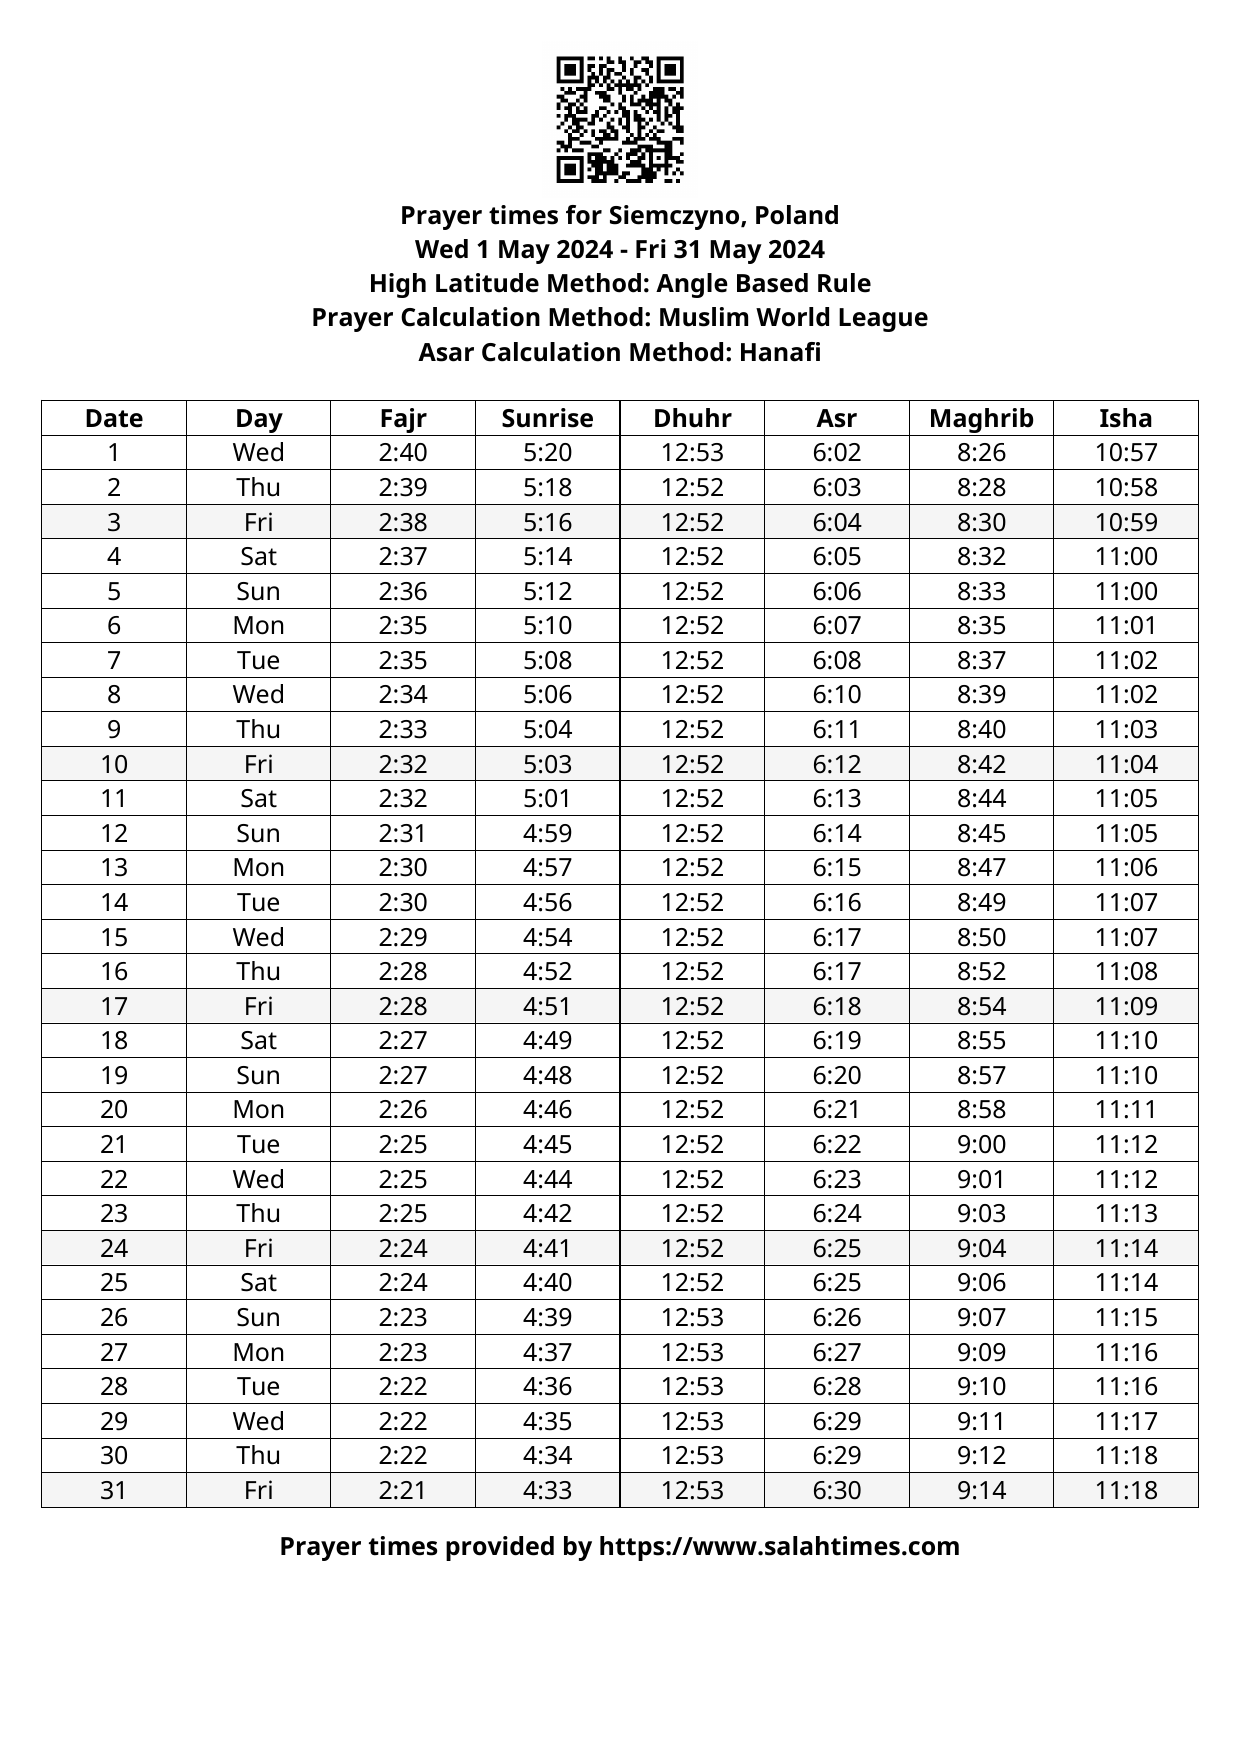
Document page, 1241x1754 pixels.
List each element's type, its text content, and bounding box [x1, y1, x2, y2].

table_cell 8:49 [910, 885, 1053, 919]
table_cell 12:52 [621, 574, 764, 607]
table_header Maghrib [910, 401, 1053, 434]
table_cell 2:27 [331, 1024, 475, 1057]
text Asar Calculation Method: Hanafi [42, 334, 1198, 368]
table_cell 14 [42, 885, 186, 919]
table_cell Tue [187, 885, 330, 919]
table_cell 12:52 [621, 1127, 764, 1161]
table_cell 9 [42, 712, 186, 746]
table_cell 12:52 [621, 1093, 764, 1126]
table_cell 5:10 [476, 609, 619, 642]
table_cell Thu [187, 470, 330, 504]
table_cell 12:52 [621, 470, 764, 504]
table_cell 12:52 [621, 1231, 764, 1264]
table_cell 6:05 [765, 539, 909, 573]
table_cell 6:16 [765, 885, 909, 919]
table_cell Mon [187, 851, 330, 884]
table_cell 4:46 [476, 1093, 619, 1126]
table_cell 6:10 [765, 678, 909, 711]
table_cell Wed [187, 1404, 330, 1437]
table_cell 8:45 [910, 816, 1053, 849]
table_cell Sun [187, 574, 330, 607]
table_cell 4:48 [476, 1058, 619, 1092]
table_cell Sun [187, 1300, 330, 1334]
table_cell 6:19 [765, 1024, 909, 1057]
table_cell Wed [187, 436, 330, 469]
table_cell 11:05 [1054, 781, 1198, 815]
table_cell Wed [187, 920, 330, 953]
table_cell 11:16 [1054, 1335, 1198, 1368]
table_cell 10:57 [1054, 436, 1198, 469]
table_cell 8:47 [910, 851, 1053, 884]
table_cell 6:08 [765, 643, 909, 677]
table_cell 11:11 [1054, 1093, 1198, 1126]
table_cell 11:14 [1054, 1266, 1198, 1299]
table_cell 2:24 [331, 1266, 475, 1299]
table_cell 11:12 [1054, 1127, 1198, 1161]
table_cell 8:42 [910, 747, 1053, 780]
table_header Sunrise [476, 401, 619, 434]
table_cell 12:53 [621, 1335, 764, 1368]
table_cell 2:28 [331, 954, 475, 988]
table_cell 5:04 [476, 712, 619, 746]
table_cell 4:42 [476, 1196, 619, 1230]
table_cell 2:40 [331, 436, 475, 469]
table_cell Sat [187, 781, 330, 815]
table_cell 9:11 [910, 1404, 1053, 1437]
table_cell 2:23 [331, 1300, 475, 1334]
table_cell 12 [42, 816, 186, 849]
table_cell Wed [187, 1162, 330, 1195]
table_cell 6:25 [765, 1266, 909, 1299]
table_cell Tue [187, 643, 330, 677]
table_cell 2:33 [331, 712, 475, 746]
table_cell 8:52 [910, 954, 1053, 988]
text High Latitude Method: Angle Based Rule [42, 266, 1198, 300]
table_cell 12:52 [621, 781, 764, 815]
text Prayer Calculation Method: Muslim World League [42, 300, 1198, 334]
table_cell 18 [42, 1024, 186, 1057]
table_cell 2:26 [331, 1093, 475, 1126]
table_cell 2:25 [331, 1196, 475, 1230]
table_cell 12:52 [621, 1162, 764, 1195]
table_cell 6 [42, 609, 186, 642]
text Wed 1 May 2024 - Fri 31 May 2024 [42, 232, 1198, 266]
table_cell 6:29 [765, 1404, 909, 1437]
table_cell 4:57 [476, 851, 619, 884]
table_cell 4:52 [476, 954, 619, 988]
table_cell 9:06 [910, 1266, 1053, 1299]
table_cell 2:22 [331, 1369, 475, 1403]
table_cell 6:06 [765, 574, 909, 607]
table_cell 6:14 [765, 816, 909, 849]
table_cell 5 [42, 574, 186, 607]
table_cell 9:04 [910, 1231, 1053, 1264]
table_cell 4:40 [476, 1266, 619, 1299]
table_cell 13 [42, 851, 186, 884]
table_cell 11:00 [1054, 574, 1198, 607]
table_cell 8:40 [910, 712, 1053, 746]
table_cell 5:01 [476, 781, 619, 815]
table_cell 8:57 [910, 1058, 1053, 1092]
table_cell 4:54 [476, 920, 619, 953]
table_cell 8:58 [910, 1093, 1053, 1126]
table_cell 6:11 [765, 712, 909, 746]
table_cell 8:28 [910, 470, 1053, 504]
table_cell 11:12 [1054, 1162, 1198, 1195]
table_cell 30 [42, 1439, 186, 1472]
table_cell 21 [42, 1127, 186, 1161]
table_cell 12:52 [621, 505, 764, 538]
table_cell 11 [42, 781, 186, 815]
table_header Fajr [331, 401, 475, 434]
table_cell 8:44 [910, 781, 1053, 815]
picture [542, 41, 699, 198]
table_cell 8:26 [910, 436, 1053, 469]
table_cell 11:08 [1054, 954, 1198, 988]
table_cell 3 [42, 505, 186, 538]
table_cell 25 [42, 1266, 186, 1299]
table_cell 6:17 [765, 920, 909, 953]
table_cell Fri [187, 1231, 330, 1264]
table_cell 6:26 [765, 1300, 909, 1334]
table_cell 8:32 [910, 539, 1053, 573]
table_cell 5:03 [476, 747, 619, 780]
table_cell 6:22 [765, 1127, 909, 1161]
table_cell 12:52 [621, 851, 764, 884]
table_cell 5:14 [476, 539, 619, 573]
table_cell 19 [42, 1058, 186, 1092]
table_cell 5:06 [476, 678, 619, 711]
table_cell 5:08 [476, 643, 619, 677]
table_cell 2:25 [331, 1162, 475, 1195]
table_cell 2:30 [331, 885, 475, 919]
table_cell 12:52 [621, 643, 764, 677]
table_cell 12:52 [621, 712, 764, 746]
table_cell 11:18 [1054, 1439, 1198, 1472]
table_cell 31 [42, 1473, 186, 1507]
table_cell Thu [187, 1196, 330, 1230]
table_cell 12:52 [621, 539, 764, 573]
table_cell 2:21 [331, 1473, 475, 1507]
table_cell 6:20 [765, 1058, 909, 1092]
table_cell 23 [42, 1196, 186, 1230]
table_cell 12:52 [621, 1196, 764, 1230]
table_cell 2:22 [331, 1404, 475, 1437]
table_cell 10:59 [1054, 505, 1198, 538]
table_cell 11:07 [1054, 885, 1198, 919]
table_cell Mon [187, 1335, 330, 1368]
table_cell 4:36 [476, 1369, 619, 1403]
table_cell 2:27 [331, 1058, 475, 1092]
table_cell Tue [187, 1127, 330, 1161]
table_cell Thu [187, 1439, 330, 1472]
table_cell Sat [187, 1266, 330, 1299]
table_header Day [187, 401, 330, 434]
table_cell 4:37 [476, 1335, 619, 1368]
table_cell 11:01 [1054, 609, 1198, 642]
table_cell 12:52 [621, 954, 764, 988]
table_cell 2:25 [331, 1127, 475, 1161]
table_cell 8:33 [910, 574, 1053, 607]
table_cell 6:24 [765, 1196, 909, 1230]
table_cell 11:06 [1054, 851, 1198, 884]
table_cell 2:34 [331, 678, 475, 711]
table_cell 6:02 [765, 436, 909, 469]
table_header Isha [1054, 401, 1198, 434]
table_cell 7 [42, 643, 186, 677]
table_cell 6:30 [765, 1473, 909, 1507]
table_cell 15 [42, 920, 186, 953]
table_cell 11:10 [1054, 1058, 1198, 1092]
table_cell 4:44 [476, 1162, 619, 1195]
table_cell 12:52 [621, 678, 764, 711]
table_cell 6:23 [765, 1162, 909, 1195]
table_cell 4:41 [476, 1231, 619, 1264]
table_cell 4:33 [476, 1473, 619, 1507]
table_cell 24 [42, 1231, 186, 1264]
table_cell 11:04 [1054, 747, 1198, 780]
table_cell 12:52 [621, 747, 764, 780]
table_cell 10:58 [1054, 470, 1198, 504]
table_cell 17 [42, 989, 186, 1022]
table_cell 5:20 [476, 436, 619, 469]
table_cell 6:17 [765, 954, 909, 988]
table_cell 6:03 [765, 470, 909, 504]
table_cell 11:02 [1054, 643, 1198, 677]
table_cell 6:04 [765, 505, 909, 538]
table_cell 11:10 [1054, 1024, 1198, 1057]
table_cell 12:52 [621, 1024, 764, 1057]
table_cell 2:28 [331, 989, 475, 1022]
table_cell 11:14 [1054, 1231, 1198, 1264]
table_cell 6:15 [765, 851, 909, 884]
table_cell 4:49 [476, 1024, 619, 1057]
table_cell 2:38 [331, 505, 475, 538]
table_cell 11:16 [1054, 1369, 1198, 1403]
table_cell Sat [187, 1024, 330, 1057]
table_cell 26 [42, 1300, 186, 1334]
table_cell 11:18 [1054, 1473, 1198, 1507]
text Prayer times for Siemczyno, Poland [42, 198, 1198, 232]
table_cell 11:03 [1054, 712, 1198, 746]
table_cell 12:52 [621, 885, 764, 919]
table_cell 4:39 [476, 1300, 619, 1334]
table_cell 11:02 [1054, 678, 1198, 711]
table_cell 22 [42, 1162, 186, 1195]
table_cell 11:13 [1054, 1196, 1198, 1230]
table_cell 12:53 [621, 1439, 764, 1472]
table_cell 11:00 [1054, 539, 1198, 573]
table_cell 9:12 [910, 1439, 1053, 1472]
text Prayer times provided by https://www.salahtimes.com [42, 1528, 1198, 1563]
table_cell 8:37 [910, 643, 1053, 677]
table_cell 29 [42, 1404, 186, 1437]
table_cell 2:30 [331, 851, 475, 884]
table_cell 6:28 [765, 1369, 909, 1403]
table_cell 12:53 [621, 1300, 764, 1334]
table_cell 4:35 [476, 1404, 619, 1437]
table_cell Tue [187, 1369, 330, 1403]
table_cell 5:12 [476, 574, 619, 607]
table_cell 4:45 [476, 1127, 619, 1161]
table_cell 12:52 [621, 1266, 764, 1299]
table_cell Wed [187, 678, 330, 711]
table_cell 12:53 [621, 1404, 764, 1437]
table_cell 11:17 [1054, 1404, 1198, 1437]
table_cell 11:07 [1054, 920, 1198, 953]
table_cell 6:29 [765, 1439, 909, 1472]
table_cell 2:35 [331, 643, 475, 677]
table_cell 20 [42, 1093, 186, 1126]
table_cell 8 [42, 678, 186, 711]
table_cell 5:18 [476, 470, 619, 504]
table_cell 2:36 [331, 574, 475, 607]
table_cell 9:07 [910, 1300, 1053, 1334]
table_cell Mon [187, 609, 330, 642]
table_cell 28 [42, 1369, 186, 1403]
table_cell 5:16 [476, 505, 619, 538]
table_cell 9:03 [910, 1196, 1053, 1230]
table_cell 8:50 [910, 920, 1053, 953]
table_cell 11:09 [1054, 989, 1198, 1022]
table_cell 4 [42, 539, 186, 573]
table_cell 10 [42, 747, 186, 780]
table_cell 6:21 [765, 1093, 909, 1126]
table_cell 2:35 [331, 609, 475, 642]
table_cell Fri [187, 747, 330, 780]
table_cell 8:55 [910, 1024, 1053, 1057]
table_cell 8:35 [910, 609, 1053, 642]
table_cell Fri [187, 505, 330, 538]
table_cell 6:27 [765, 1335, 909, 1368]
table_cell 6:13 [765, 781, 909, 815]
table_cell 12:53 [621, 436, 764, 469]
table_cell 9:00 [910, 1127, 1053, 1161]
table_cell 6:12 [765, 747, 909, 780]
table_cell 12:53 [621, 1369, 764, 1403]
table_cell 2:31 [331, 816, 475, 849]
table_cell 4:51 [476, 989, 619, 1022]
table_cell 2:32 [331, 747, 475, 780]
table_cell Sun [187, 816, 330, 849]
table_cell 4:34 [476, 1439, 619, 1472]
table_cell 12:53 [621, 1473, 764, 1507]
table_cell 8:54 [910, 989, 1053, 1022]
table_header Date [42, 401, 186, 434]
table_cell 9:09 [910, 1335, 1053, 1368]
table_cell 9:14 [910, 1473, 1053, 1507]
table_header Asr [765, 401, 909, 434]
table_cell 8:39 [910, 678, 1053, 711]
table_cell 6:07 [765, 609, 909, 642]
table_cell 2:22 [331, 1439, 475, 1472]
table_cell Thu [187, 954, 330, 988]
table_cell Fri [187, 1473, 330, 1507]
table_cell 12:52 [621, 816, 764, 849]
table_header Dhuhr [621, 401, 764, 434]
table_cell Fri [187, 989, 330, 1022]
table_cell 2:24 [331, 1231, 475, 1264]
table_cell 2:29 [331, 920, 475, 953]
table_cell Sat [187, 539, 330, 573]
table_cell 27 [42, 1335, 186, 1368]
table_cell 9:10 [910, 1369, 1053, 1403]
table_cell 2:23 [331, 1335, 475, 1368]
table_cell 6:18 [765, 989, 909, 1022]
table_cell 1 [42, 436, 186, 469]
table_cell 16 [42, 954, 186, 988]
table_cell 9:01 [910, 1162, 1053, 1195]
table_cell 4:56 [476, 885, 619, 919]
table_cell 12:52 [621, 609, 764, 642]
table_cell 11:15 [1054, 1300, 1198, 1334]
table_cell 2:32 [331, 781, 475, 815]
table_cell 8:30 [910, 505, 1053, 538]
table_cell Sun [187, 1058, 330, 1092]
table_cell 2 [42, 470, 186, 504]
table_cell 12:52 [621, 1058, 764, 1092]
table_cell 6:25 [765, 1231, 909, 1264]
table_cell 12:52 [621, 989, 764, 1022]
table_cell 2:37 [331, 539, 475, 573]
table_cell 12:52 [621, 920, 764, 953]
table_cell Thu [187, 712, 330, 746]
table_cell 4:59 [476, 816, 619, 849]
table_cell 2:39 [331, 470, 475, 504]
table_cell 11:05 [1054, 816, 1198, 849]
table_cell Mon [187, 1093, 330, 1126]
